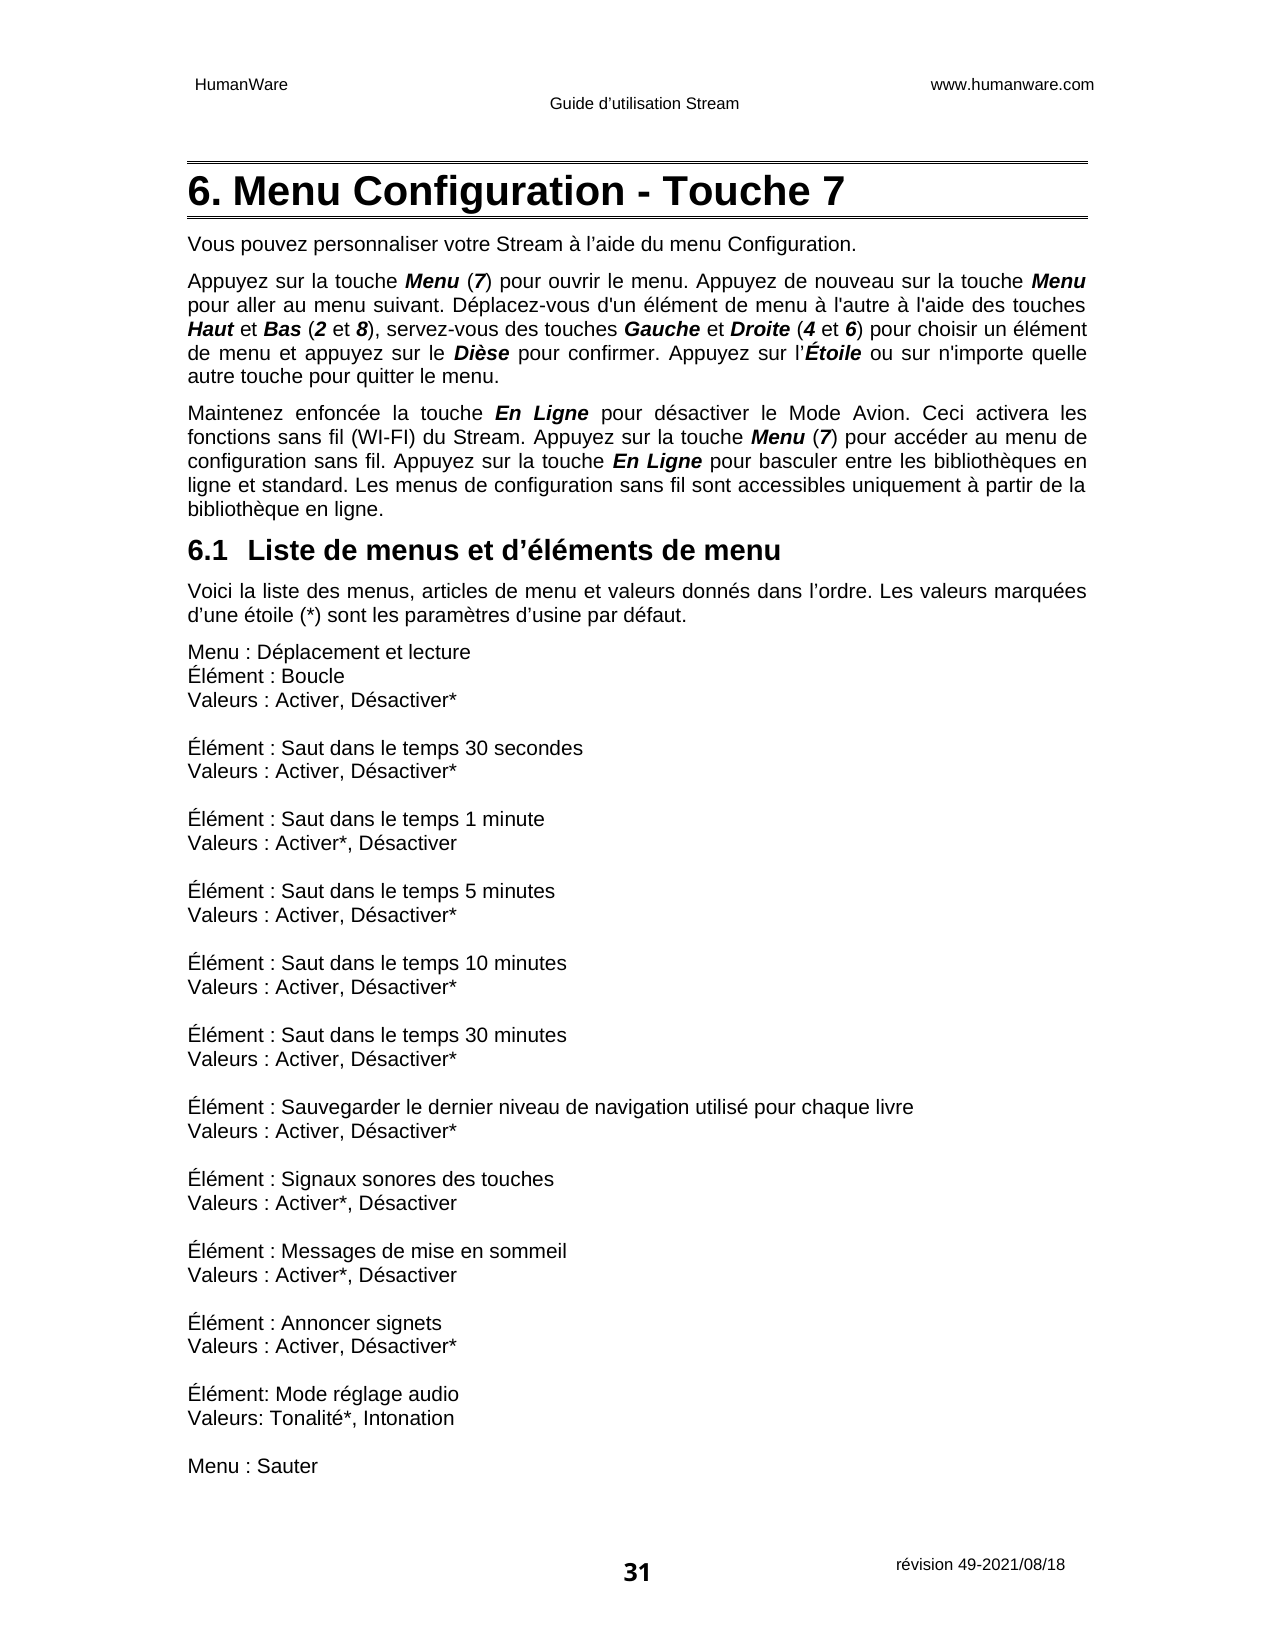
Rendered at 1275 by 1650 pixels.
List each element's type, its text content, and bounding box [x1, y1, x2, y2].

text Valeurs : Activer, Désactiver* [187, 687, 1088, 711]
text Élément : Saut dans le temps 30 minutes [187, 1023, 1088, 1047]
text Menu : Sauter [187, 1454, 1088, 1478]
subtitle Menu Configuration - Touche 7 [187, 164, 1088, 216]
text Maintenez enfoncée la touche En Ligne pour désactiver le Mode Avion. Ceci activera les fonctions sans fil (WI-FI) du Stream. Appuyez sur la touche Menu (7) pour accéder au menu de configuration sans fil. Appuyez sur la touche En Ligne pour basculer entre les bibliothèques en ligne et standard. Les menus de configuration sans fil sont accessibles uniquement à partir de la bibliothèque en ligne. [187, 401, 1088, 521]
text Valeurs : Activer*, Désactiver [187, 1262, 1088, 1286]
text Valeurs : Activer*, Désactiver [187, 1191, 1088, 1214]
text Valeurs: Tonalité*, Intonation [187, 1406, 1088, 1430]
text Valeurs : Activer, Désactiver* [187, 1047, 1088, 1071]
text Élément : Boucle [187, 663, 1088, 687]
text Élément : Saut dans le temps 10 minutes [187, 951, 1088, 975]
subtitle Liste de menus et d’éléments de menu [187, 533, 1088, 567]
text Élément : Signaux sonores des touches [187, 1167, 1088, 1191]
text Élément : Messages de mise en sommeil [187, 1238, 1088, 1262]
text Élément : Saut dans le temps 1 minute [187, 807, 1088, 831]
text Élément : Saut dans le temps 5 minutes [187, 879, 1088, 903]
text Vous pouvez personnaliser votre Stream à l’aide du menu Configuration. [187, 232, 1088, 256]
text Élément : Sauvegarder le dernier niveau de navigation utilisé pour chaque livre [187, 1095, 1088, 1119]
text Voici la liste des menus, articles de menu et valeurs donnés dans l’ordre. Les valeurs marquées d’une étoile (*) sont les paramètres d’usine par défaut. [187, 579, 1088, 627]
text Élément : Saut dans le temps 30 secondes [187, 735, 1088, 759]
text Valeurs : Activer, Désactiver* [187, 759, 1088, 783]
text Élément : Annoncer signets [187, 1310, 1088, 1334]
text Valeurs : Activer*, Désactiver [187, 831, 1088, 855]
text Élément: Mode réglage audio [187, 1382, 1088, 1406]
text Valeurs : Activer, Désactiver* [187, 1334, 1088, 1358]
text Valeurs : Activer, Désactiver* [187, 975, 1088, 999]
text Valeurs : Activer, Désactiver* [187, 903, 1088, 927]
text Valeurs : Activer, Désactiver* [187, 1119, 1088, 1143]
text Menu : Déplacement et lecture [187, 639, 1088, 663]
text Appuyez sur la touche Menu (7) pour ouvrir le menu. Appuyez de nouveau sur la touche Menu pour aller au menu suivant. Déplacez-vous d'un élément de menu à l'autre à l'aide des touches Haut et Bas (2 et 8), servez-vous des touches Gauche et Droite (4 et 6) pour choisir un élément de menu et appuyez sur le Dièse pour confirmer. Appuyez sur l’Étoile ou sur n'importe quelle autre touche pour quitter le menu. [187, 268, 1088, 388]
